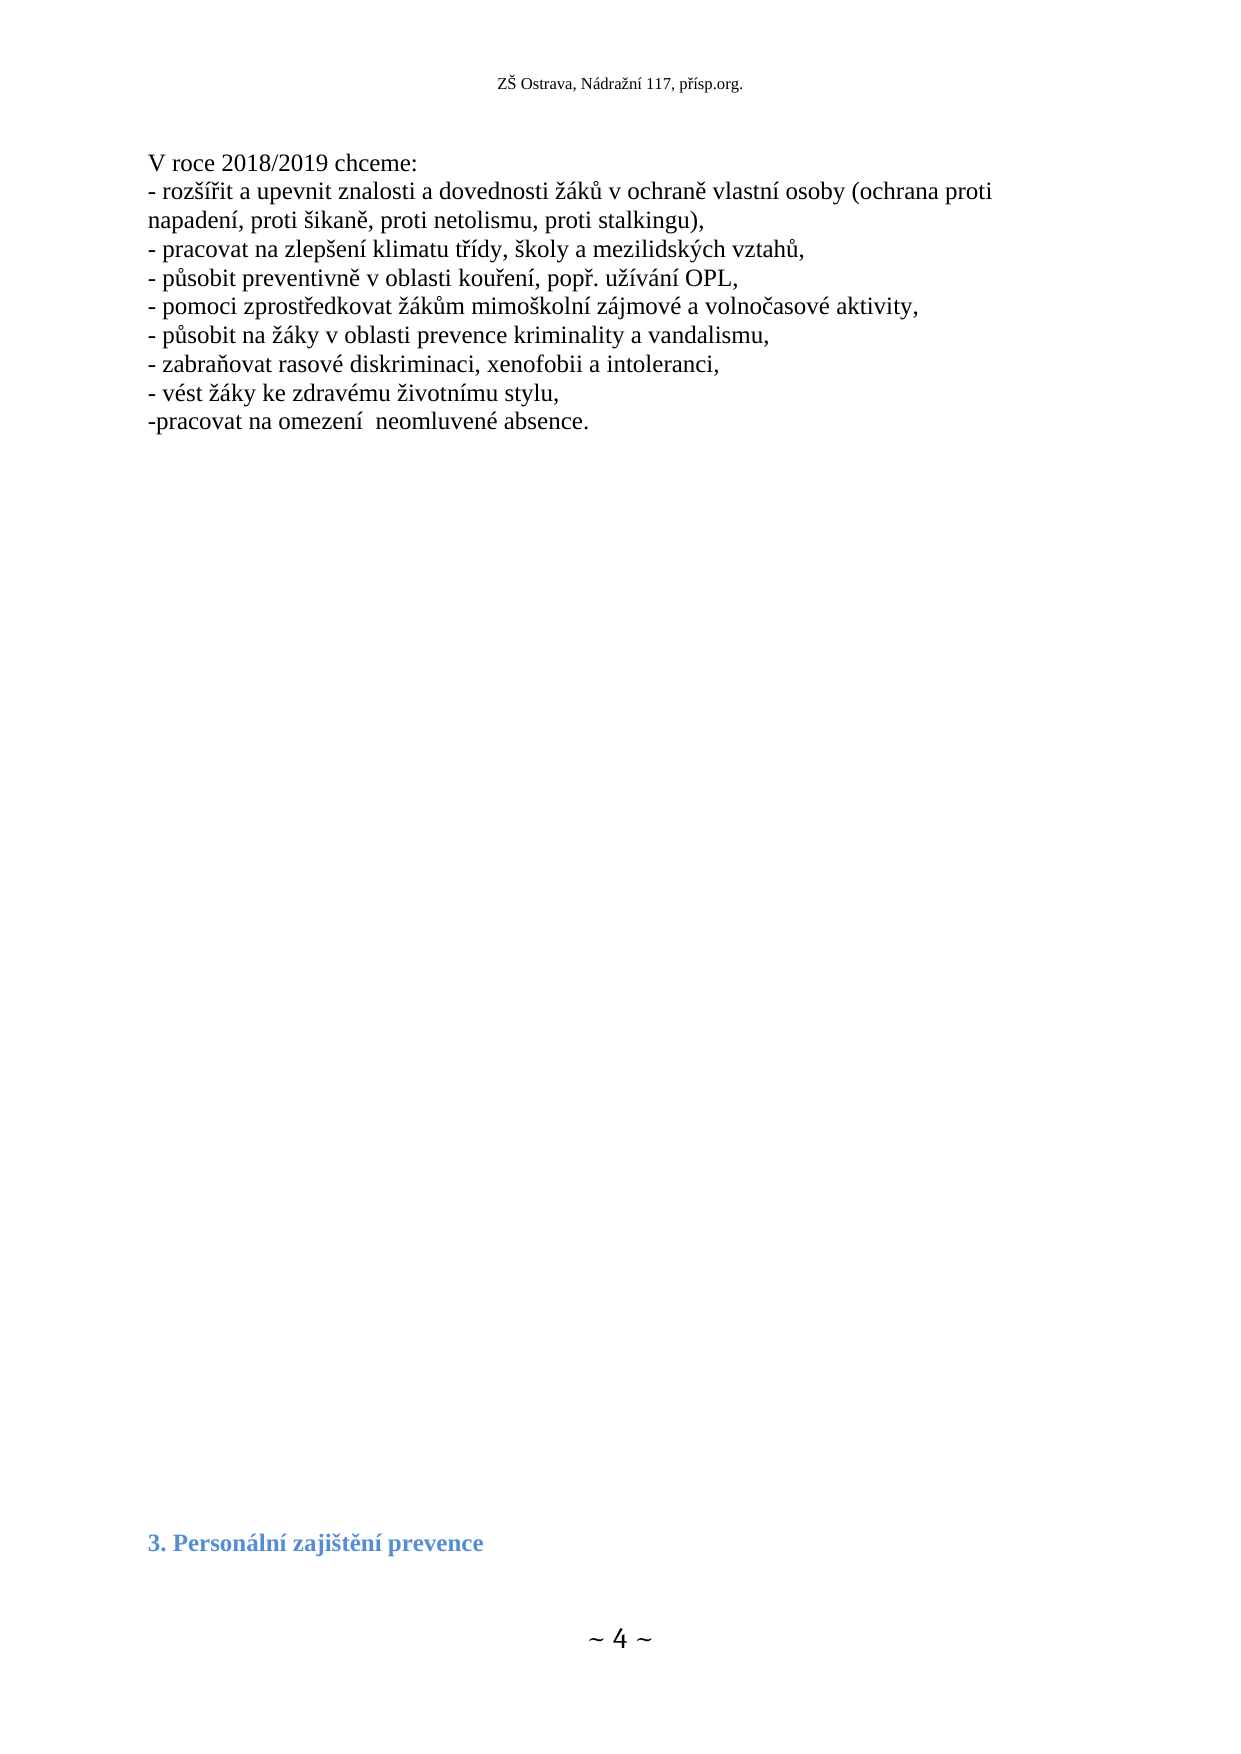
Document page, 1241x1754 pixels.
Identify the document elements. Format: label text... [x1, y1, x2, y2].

text - působit na žáky v oblasti prevence kriminality a vandalismu, [148, 320, 1093, 349]
text - působit preventivně v oblasti kouření, popř. užívání OPL, [148, 263, 1093, 291]
text - pomoci zprostředkovat žákům mimoškolní zájmové a volnočasové aktivity, [148, 291, 1093, 320]
text - vést žáky ke zdravému životnímu stylu, [148, 378, 1093, 406]
text V roce 2018/2019 chceme: [148, 148, 1093, 176]
text - pracovat na zlepšení klimatu třídy, školy a mezilidských vztahů, [148, 234, 1093, 263]
text - zabraňovat rasové diskriminaci, xenofobii a intoleranci, [148, 349, 1093, 378]
text - rozšířit a upevnit znalosti a dovednosti žáků v ochraně vlastní osoby (ochrana proti napadení, proti šikaně, proti netolismu, proti stalkingu), [148, 176, 1093, 234]
text -pracovat na omezení neomluvené absence. [148, 406, 1093, 435]
text 3. Personální zajištění prevence [148, 1528, 1093, 1556]
